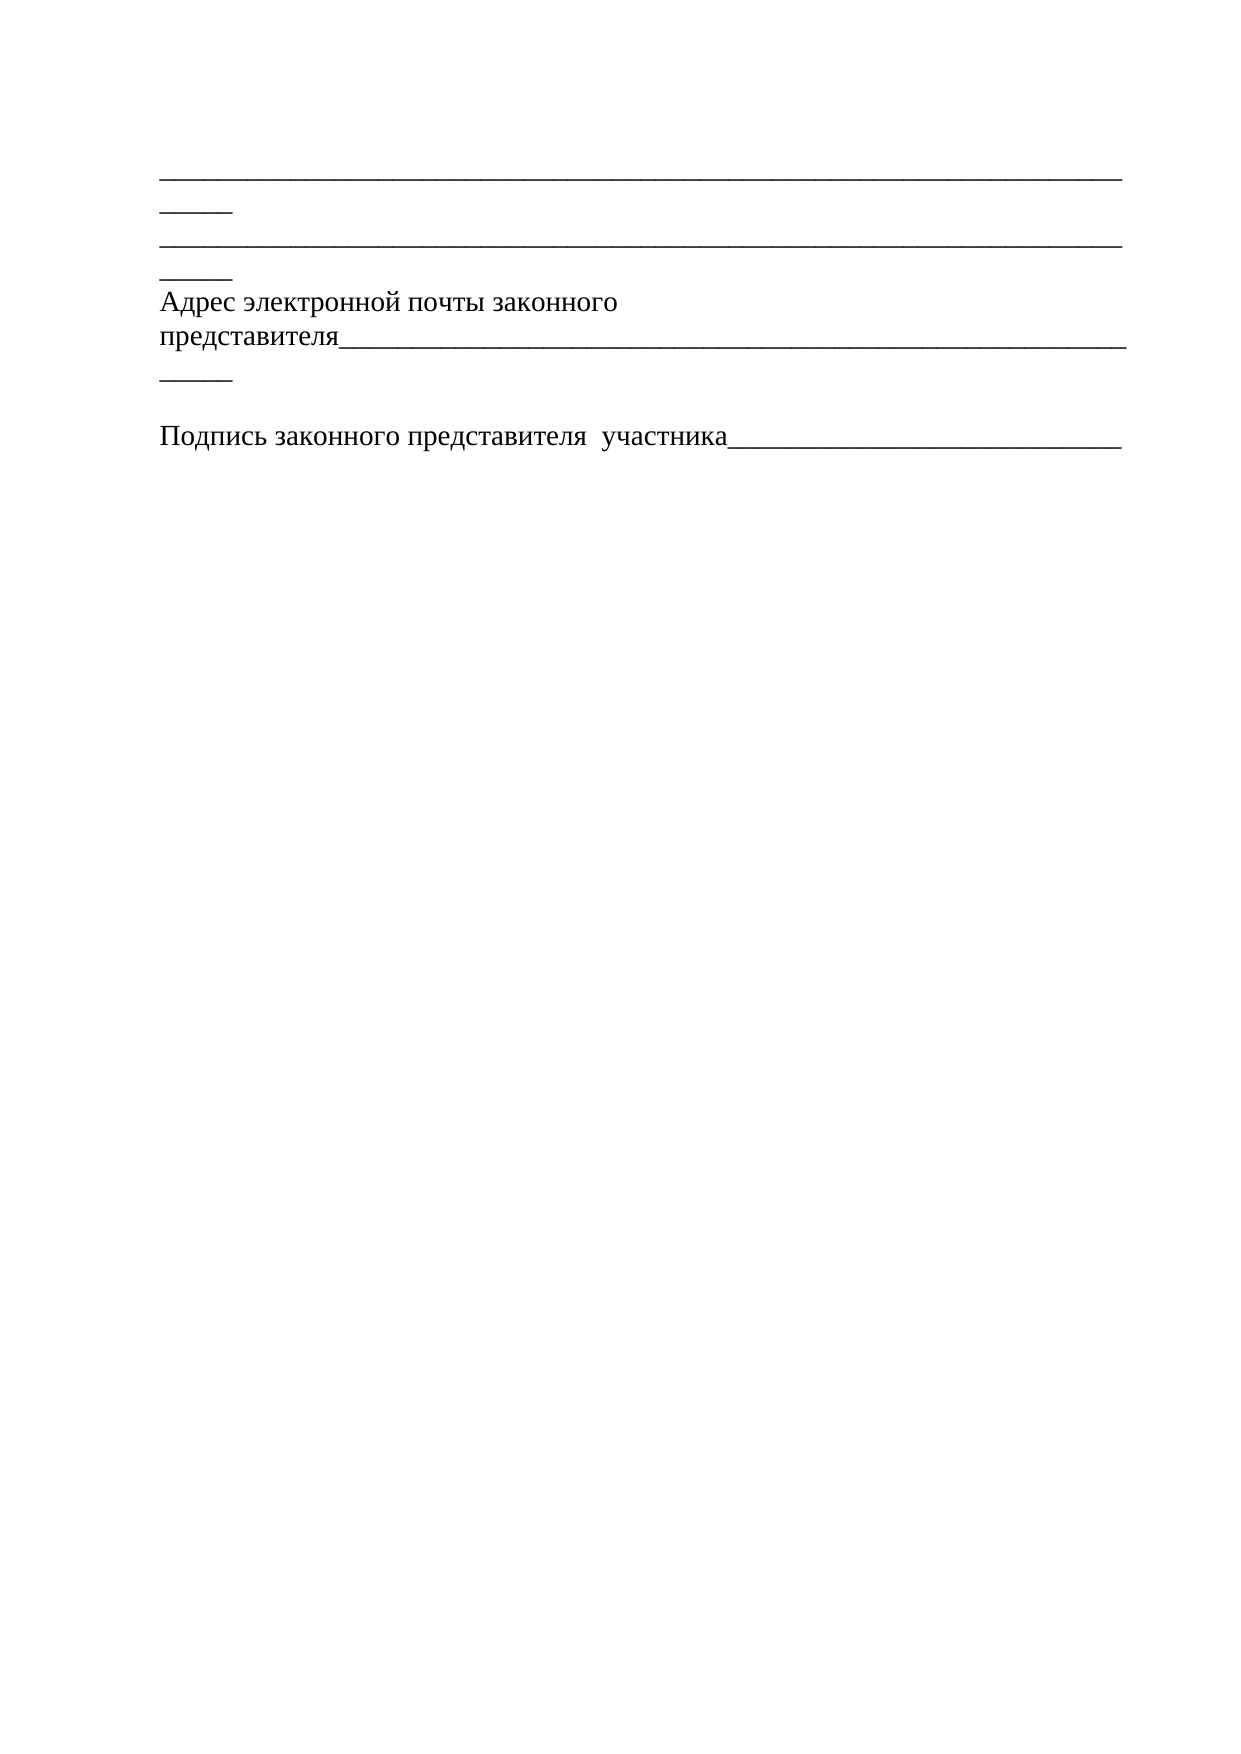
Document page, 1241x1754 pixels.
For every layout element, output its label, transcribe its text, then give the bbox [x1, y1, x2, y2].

text Адрес электронной почты законного представителя___________________________________________________________ [159, 284, 1128, 385]
text _______________________________________________________________________ [159, 150, 1128, 217]
text _______________________________________________________________________ [159, 217, 1128, 284]
text Подпись законного представителя участника___________________________ [159, 418, 1128, 452]
